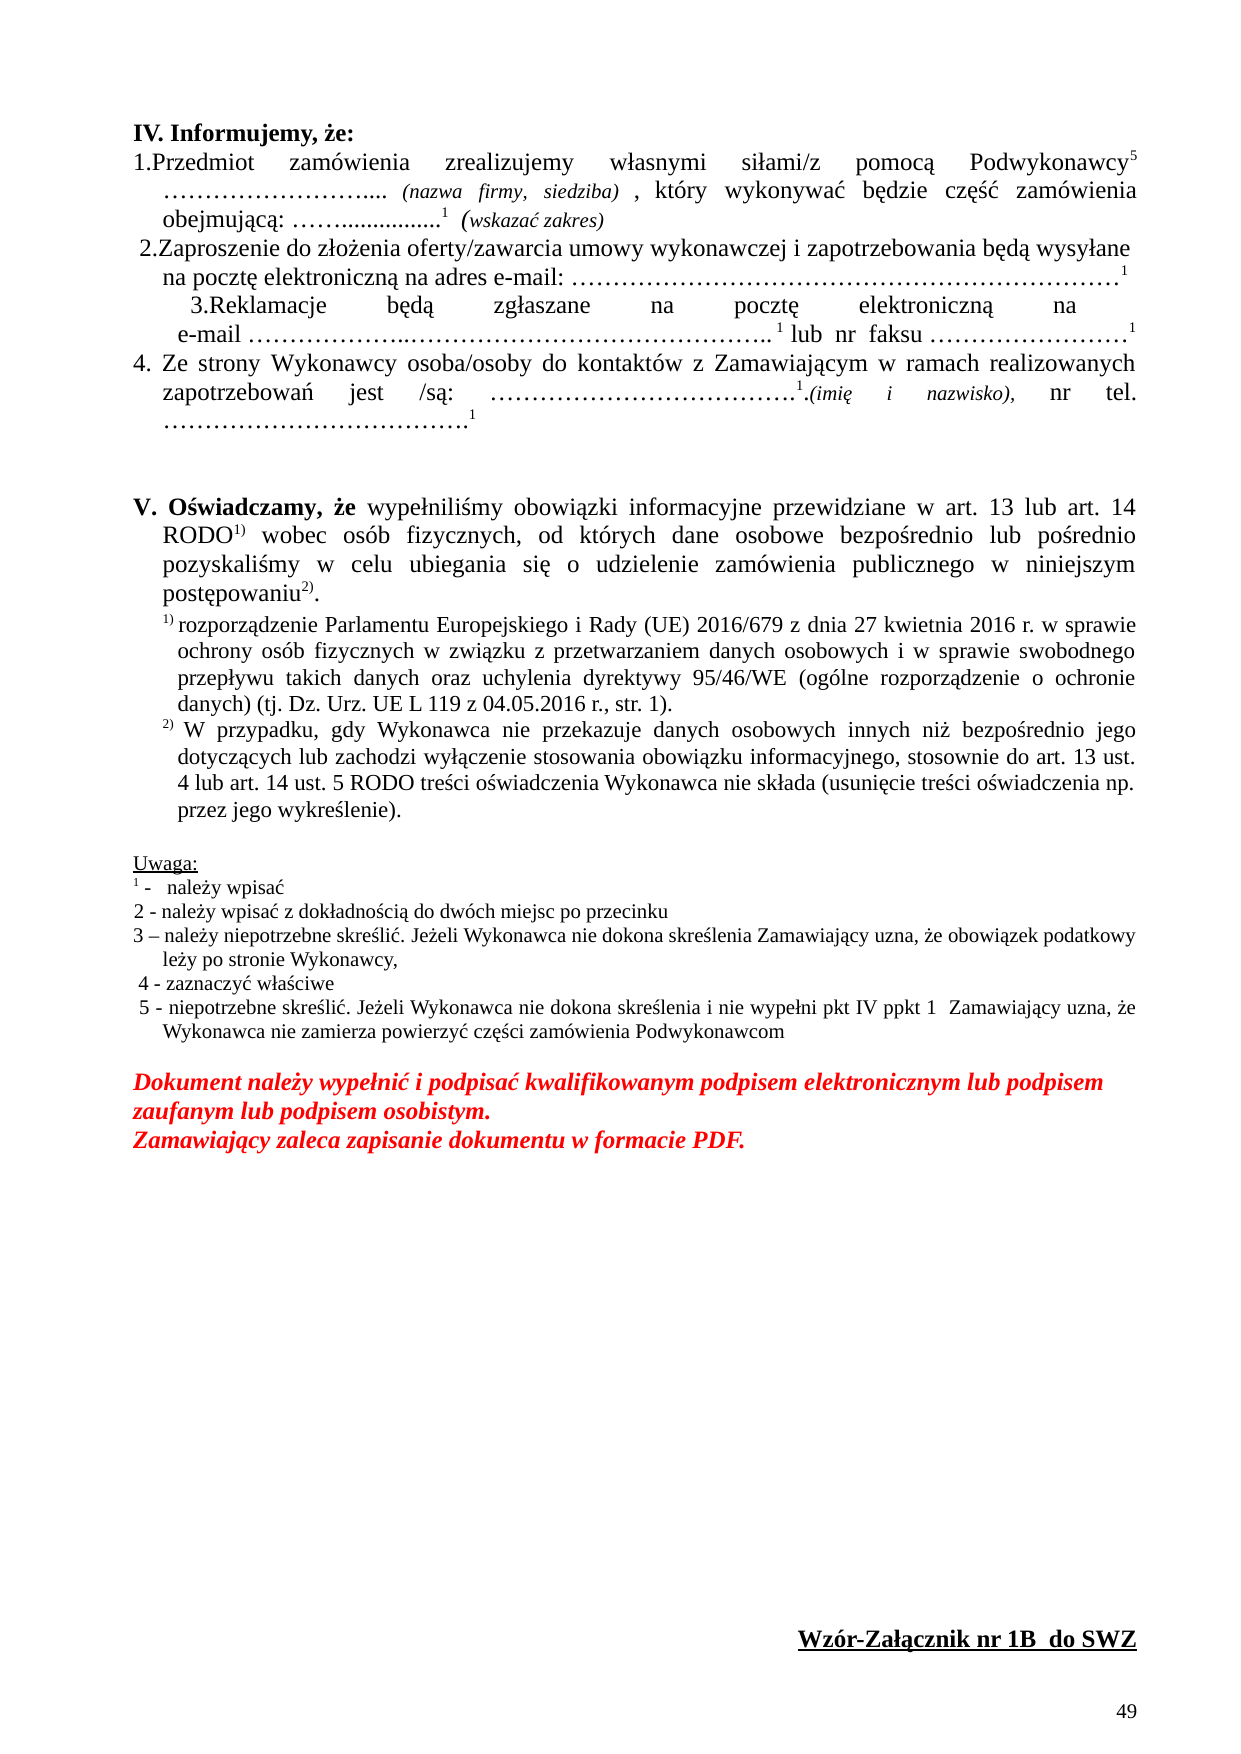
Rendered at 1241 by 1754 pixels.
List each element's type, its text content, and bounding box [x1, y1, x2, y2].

text Uwaga: [133, 851, 1137, 875]
text 1) rozporządzenie Parlamentu Europejskiego i Rady (UE) 2016/679 z dnia 27 kwietnia 2016 r. w sprawie ochrony osób fizycznych w związku z przetwarzaniem danych osobowych i w sprawie swobodnego przepływu takich danych oraz uchylenia dyrektywy 95/46/WE (ogólne rozporządzenie o ochronie danych) (tj. Dz. Urz. UE L 119 z 04.05.2016 r., str. 1). [162, 611, 1137, 717]
text V. Oświadczamy, że wypełniliśmy obowiązki informacyjne przewidziane w art. 13 lub art. 14 RODO1) wobec osób fizycznych, od których dane osobowe bezpośrednio lub pośrednio pozyskaliśmy w celu ubiegania się o udzielenie zamówienia publicznego w niniejszym postępowaniu2). [133, 492, 1137, 607]
text Zamawiający zaleca zapisanie dokumentu w formacie PDF. [133, 1125, 1137, 1153]
text 2 - należy wpisać z dokładnością do dwóch miejsc po przecinku [118, 899, 1137, 923]
text Dokument należy wypełnić i podpisać kwalifikowanym podpisem elektronicznym lub podpisem zaufanym lub podpisem osobistym. [133, 1067, 1137, 1125]
text 4. Ze strony Wykonawcy osoba/osoby do kontaktów z Zamawiającym w ramach realizowanych zapotrzebowań jest /są: ……………………………….1.(imię i nazwisko), nr tel. ……………………………….1 [133, 348, 1137, 434]
text 3 – należy niepotrzebne skreślić. Jeżeli Wykonawca nie dokona skreślenia Zamawiający uzna, że obowiązek podatkowy leży po stronie Wykonawcy, [133, 923, 1137, 971]
text 2) W przypadku, gdy Wykonawca nie przekazuje danych osobowych innych niż bezpośrednio jego dotyczących lub zachodzi wyłączenie stosowania obowiązku informacyjnego, stosownie do art. 13 ust. 4 lub art. 14 ust. 5 RODO treści oświadczenia Wykonawca nie składa (usunięcie treści oświadczenia np. przez jego wykreślenie). [162, 717, 1137, 822]
text 2.Zaproszenie do złożenia oferty/zawarcia umowy wykonawczej i zapotrzebowania będą wysyłane na pocztę elektroniczną na adres e-mail: …………………………………………………………1 [133, 233, 1137, 291]
text 3.Reklamacje będą zgłaszane na pocztę elektroniczną na e-mail ………………..…………………………………….. 1 lub nr faksu ……………………1 [133, 291, 1137, 348]
text 5 - niepotrzebne skreślić. Jeżeli Wykonawca nie dokona skreślenia i nie wypełni pkt IV ppkt 1 Zamawiający uzna, że Wykonawca nie zamierza powierzyć części zamówienia Podwykonawcom [133, 995, 1137, 1043]
text 1.Przedmiot zamówienia zrealizujemy własnymi siłami/z pomocą Podwykonawcy5 …………………….... (nazwa firmy, siedziba) , który wykonywać będzie część zamówienia obejmującą: ……................1 (wskazać zakres) [133, 147, 1137, 233]
text Wzór-Załącznik nr 1B do SWZ [133, 1624, 1137, 1653]
text IV. Informujemy, że: [133, 118, 1137, 147]
text 4 - zaznaczyć właściwe [133, 971, 1137, 995]
text 1 - należy wpisać [133, 875, 1137, 899]
